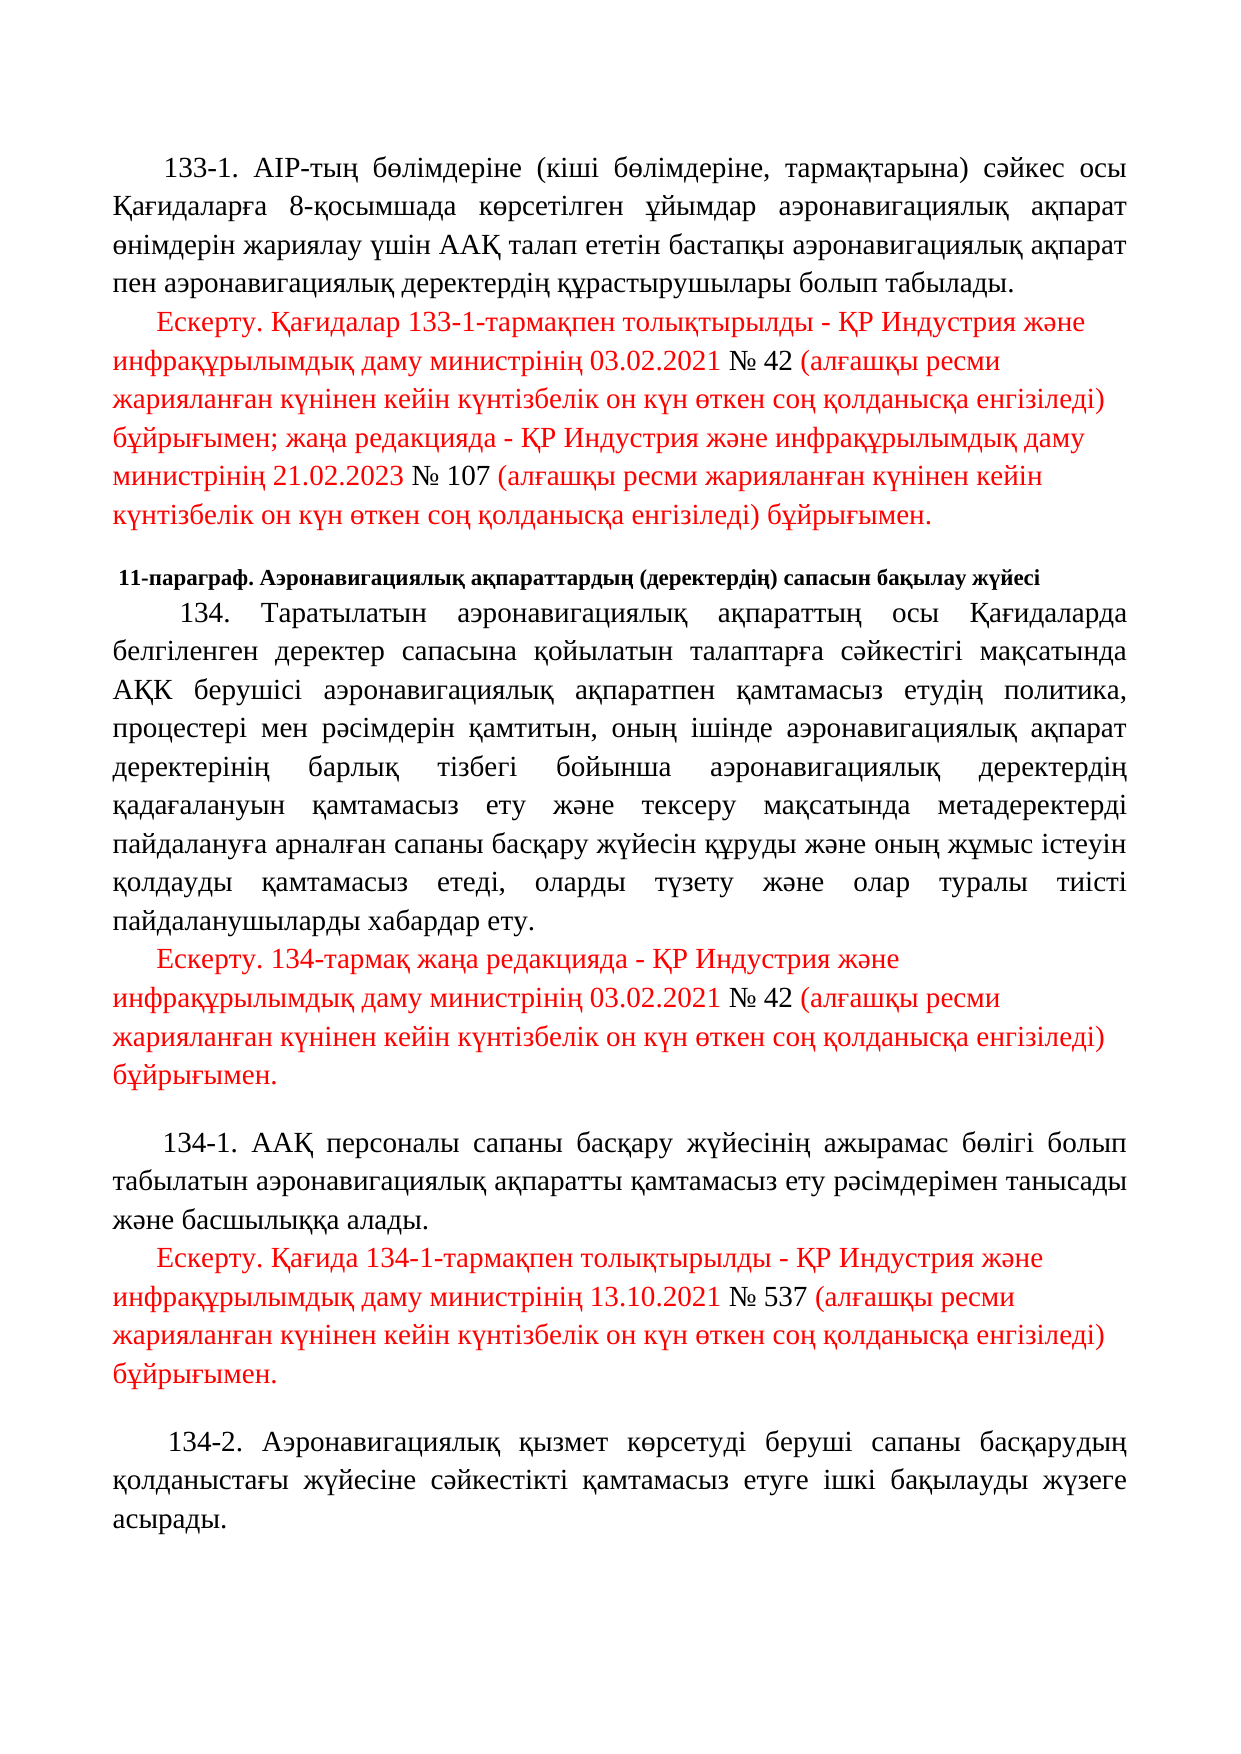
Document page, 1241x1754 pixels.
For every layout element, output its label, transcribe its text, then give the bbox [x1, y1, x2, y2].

text Ескерту. Қағида 134-1-тармақпен толықтырылды - ҚР Индустрия және инфрақұрылымдық даму министрінің 13.10.2021 № 537 (алғашқы ресми жарияланған күнінен кейін күнтізбелік он күн өткен соң қолданысқа енгізіледі) бұйрығымен. [112, 1240, 1128, 1420]
text 134-2. Аэронавигациялық қызмет көрсетуді беруші сапаны басқарудың қолданыстағы жүйесіне сәйкестікті қамтамасыз етуге ішкі бақылауды жүзеге асырады. [112, 1424, 1128, 1534]
text 11-параграф. Аэронавигациялық ақпараттардың (деректердің) сапасын бақылау жүйесі [112, 564, 1128, 591]
text 134-1. ААҚ персоналы сапаны басқару жүйесінің ажырамас бөлігі болып табылатын аэронавигациялық ақпаратты қамтамасыз ету рәсімдерімен танысады және басшылыққа алады. [112, 1125, 1128, 1235]
text 133-1. AIP-тың бөлімдеріне (кіші бөлімдеріне, тармақтарына) сәйкес осы Қағидаларға 8-қосымшада көрсетілген ұйымдар аэронавигациялық ақпарат өнімдерін жариялау үшін ААҚ талап ететін бастапқы аэронавигациялық ақпарат пен аэронавигациялық деректердің құрастырушылары болып табылады. [112, 150, 1128, 299]
text Ескерту. 134-тармақ жаңа редакцияда - ҚР Индустрия және инфрақұрылымдық даму министрінің 03.02.2021 № 42 (алғашқы ресми жарияланған күнінен кейін күнтізбелік он күн өткен соң қолданысқа енгізіледі) бұйрығымен. [112, 942, 1128, 1121]
text 134. Таратылатын аэронавигациялық ақпараттың осы Қағидаларда белгіленген деректер сапасына қойылатын талаптарға сәйкестігі мақсатында АҚК берушісі аэронавигациялық ақпаратпен қамтамасыз етудің политика, процестері мен рәсімдерін қамтитын, оның ішінде аэронавигациялық ақпарат деректерінің барлық тізбегі бойынша аэронавигациялық деректердің қадағалануын қамтамасыз ету және тексеру мақсатында метадеректерді пайдалануға арналған сапаны басқару жүйесін құруды және оның жұмыс істеуін қолдауды қамтамасыз етеді, оларды түзету және олар туралы тиісті пайдаланушыларды хабардар ету. [112, 595, 1128, 937]
text Ескерту. Қағидалар 133-1-тармақпен толықтырылды - ҚР Индустрия және инфрақұрылымдық даму министрінің 03.02.2021 № 42 (алғашқы ресми жарияланған күнінен кейін күнтізбелік он күн өткен соң қолданысқа енгізіледі) бұйрығымен; жаңа редакцияда - ҚР Индустрия және инфрақұрылымдық даму министрінің 21.02.2023 № 107 (алғашқы ресми жарияланған күнінен кейін күнтізбелік он күн өткен соң қолданысқа енгізіледі) бұйрығымен. [112, 304, 1128, 561]
